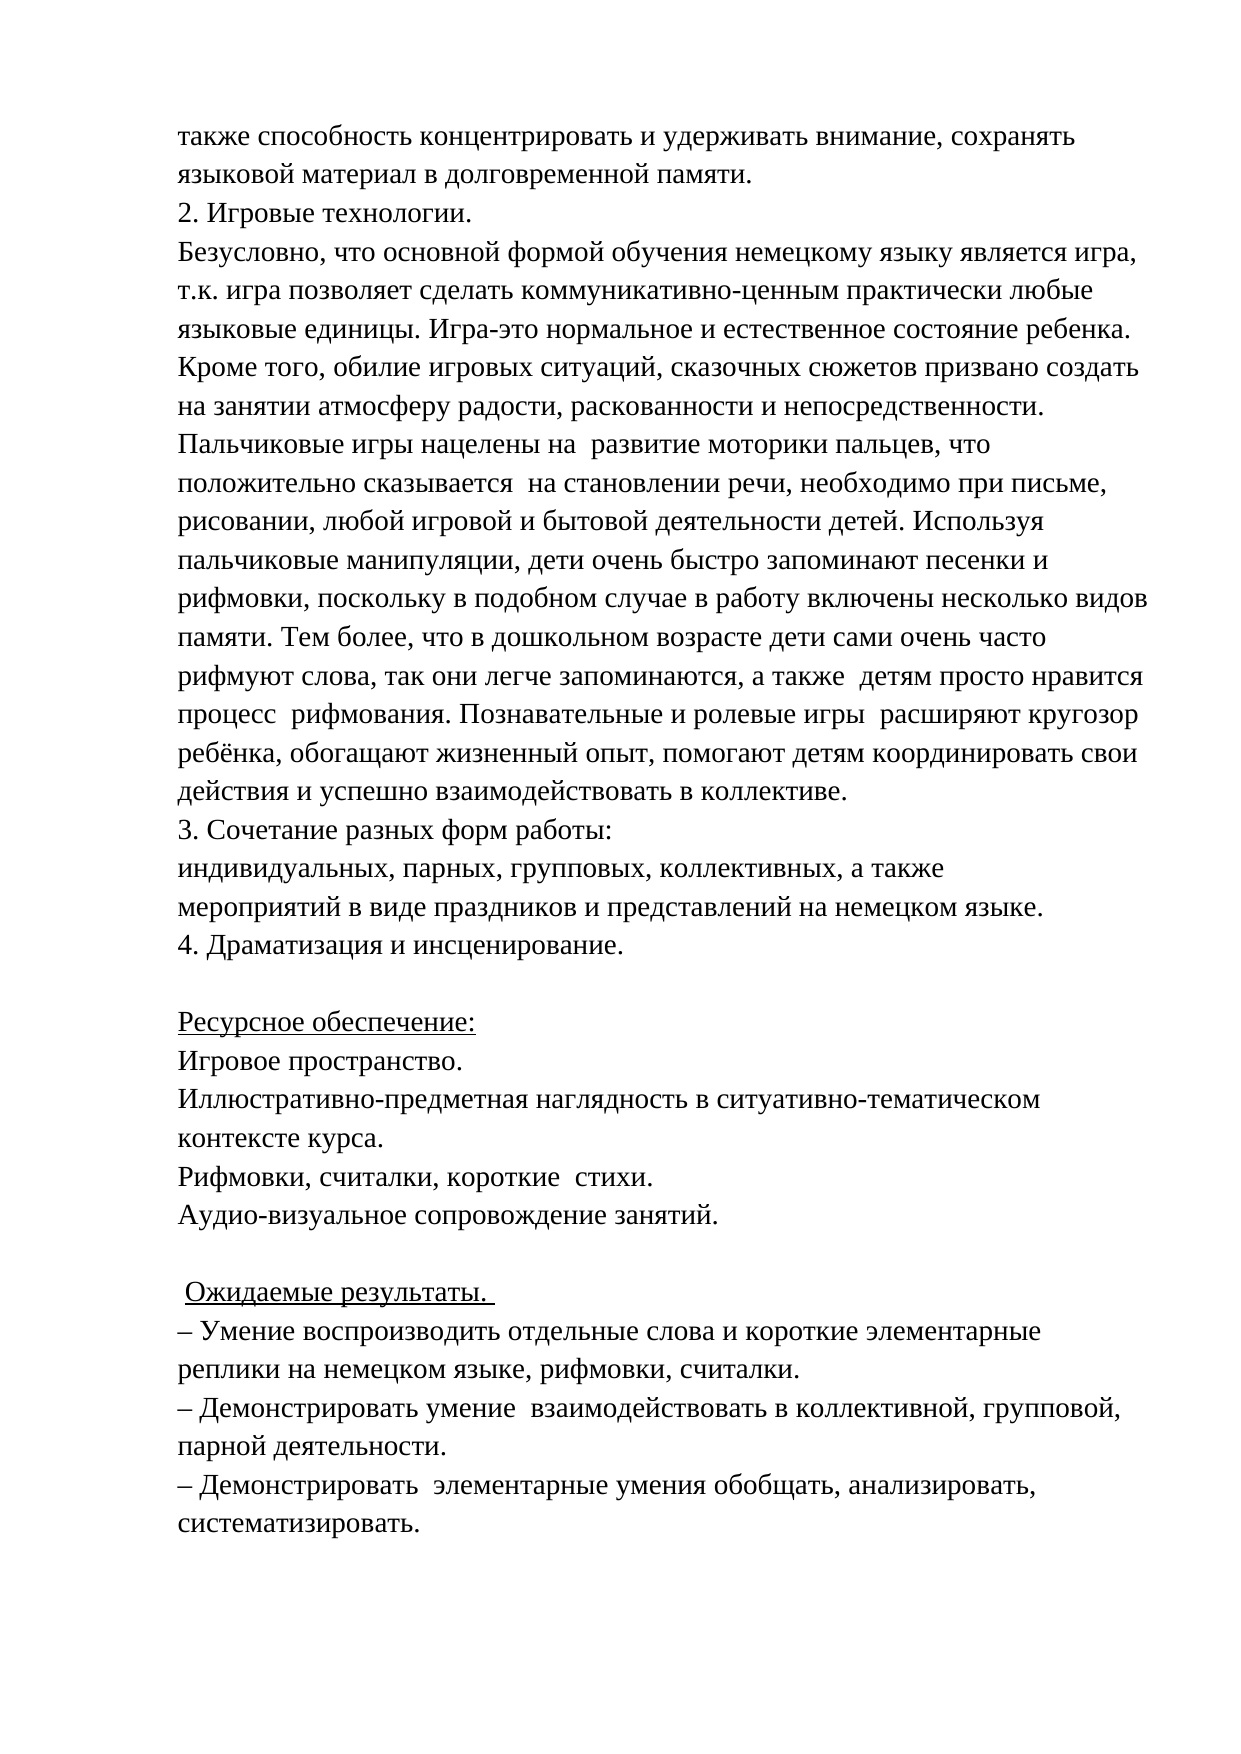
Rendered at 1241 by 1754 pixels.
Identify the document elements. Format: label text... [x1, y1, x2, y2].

text рисовании, любой игровой и бытовой деятельности детей. Используя пальчиковые манипуляции, дети очень быстро запоминают песенки и рифмовки, поскольку в подобном случае в работу включены несколько видов памяти. Тем более, что в дошкольном возрасте дети сами очень часто рифмуют слова, так они легче запоминаются, а также детям просто нравится процесс рифмования. Познавательные и ролевые игры расширяют кругозор ребёнка, обогащают жизненный опыт, помогают детям координировать свои действия и успешно взаимодействовать в коллективе. [177, 503, 1152, 807]
text индивидуальных, парных, групповых, коллективных, а также [177, 850, 1152, 884]
text Игровое пространство. [177, 1043, 1152, 1077]
text Иллюстративно-предметная наглядность в ситуативно-тематическом контексте курса. [177, 1082, 1152, 1154]
text – Умение воспроизводить отдельные слова и короткие элементарные реплики на немецком языке, рифмовки, считалки. [177, 1313, 1152, 1385]
text 3. Сочетание разных форм работы: [177, 812, 1152, 845]
text Аудио-визуальное сопровождение занятий. [177, 1197, 1152, 1231]
text – Демонстрировать элементарные умения обобщать, анализировать, систематизировать. [177, 1467, 1152, 1539]
text Безусловно, что основной формой обучения немецкому языку является игра, т.к. игра позволяет сделать коммуникативно-ценным практически любые языковые единицы. Игра-это нормальное и естественное состояние ребенка. Кроме того, обилие игровых ситуаций, сказочных сюжетов призвано создать на занятии атмосферу радости, раскованности и непосредственности. Пальчиковые игры нацелены на развитие моторики пальцев, что положительно сказывается на становлении речи, необходимо при письме, [177, 234, 1152, 498]
text Ожидаемые результаты. [177, 1274, 1152, 1308]
text мероприятий в виде праздников и представлений на немецком языке. [177, 889, 1152, 922]
text – Демонстрировать умение взаимодействовать в коллективной, групповой, парной деятельности. [177, 1390, 1152, 1462]
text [177, 118, 1152, 190]
text Ресурсное обеспечение: [177, 1004, 1152, 1038]
text Рифмовки, считалки, короткие стихи. [177, 1159, 1152, 1192]
text 4. Драматизация и инсценирование. [177, 927, 1152, 961]
text 2. Игровые технологии. [177, 195, 1152, 229]
